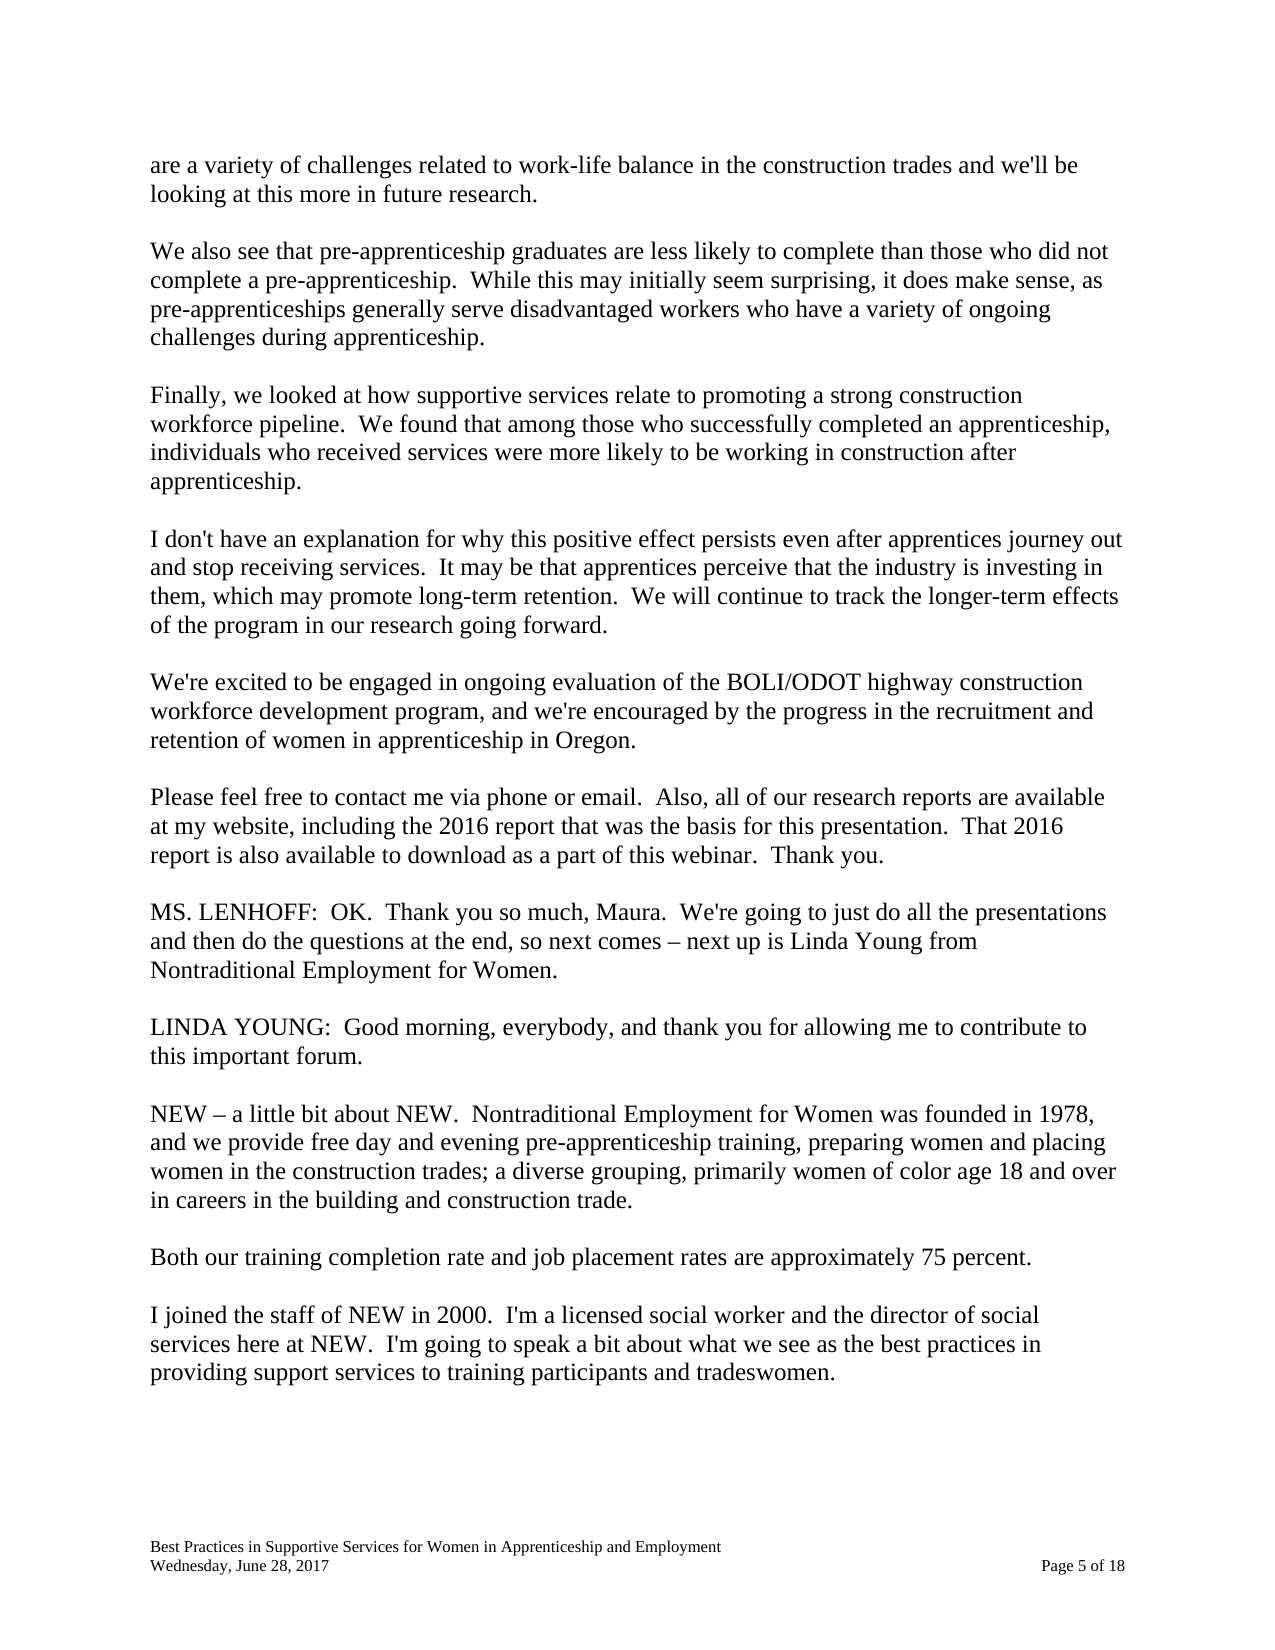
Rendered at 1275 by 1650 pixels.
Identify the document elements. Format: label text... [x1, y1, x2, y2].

text We also see that pre-apprenticeship graduates are less likely to complete than those who did not complete a pre-apprenticeship. While this may initially seem surprising, it does make sense, as pre-apprenticeships generally serve disadvantaged workers who have a variety of ongoing challenges during apprenticeship. [150, 236, 1125, 351]
text I don't have an explanation for why this positive effect persists even after apprentices journey out and stop receiving services. It may be that apprentices perceive that the industry is investing in them, which may promote long-term retention. We will continue to track the longer-term effects of the program in our research going forward. [150, 524, 1125, 639]
text Finally, we looked at how supportive services relate to promoting a strong construction workforce pipeline. We found that among those who successfully completed an apprenticeship, individuals who received services were more likely to be working in construction after apprenticeship. [150, 380, 1125, 495]
text We're excited to be engaged in ongoing evaluation of the BOLI/ODOT highway construction workforce development program, and we're encouraged by the progress in the recruitment and retention of women in apprenticeship in Oregon. [150, 667, 1125, 754]
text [150, 150, 1125, 207]
text NEW – a little bit about NEW. Nontraditional Employment for Women was founded in 1978, and we provide free day and evening pre-apprenticeship training, preparing women and placing women in the construction trades; a diverse grouping, primarily women of color age 18 and over in careers in the building and construction trade. [150, 1099, 1125, 1214]
text I joined the staff of NEW in 2000. I'm a licensed social worker and the director of social services here at NEW. I'm going to speak a bit about what we see as the best practices in providing support services to training participants and tradeswomen. [150, 1300, 1125, 1386]
text Please feel free to contact me via phone or email. Also, all of our research reports are available at my website, including the 2016 report that was the basis for this presentation. That 2016 report is also available to download as a part of this webinar. Thank you. [150, 782, 1125, 869]
text Both our training completion rate and job placement rates are approximately 75 percent. [150, 1242, 1125, 1271]
text LINDA YOUNG: Good morning, everybody, and thank you for allowing me to contribute to this important forum. [150, 1012, 1125, 1070]
text MS. LENHOFF: OK. Thank you so much, Maura. We're going to just do all the presentations and then do the questions at the end, so next comes – next up is Linda Young from Nontraditional Employment for Women. [150, 897, 1125, 984]
